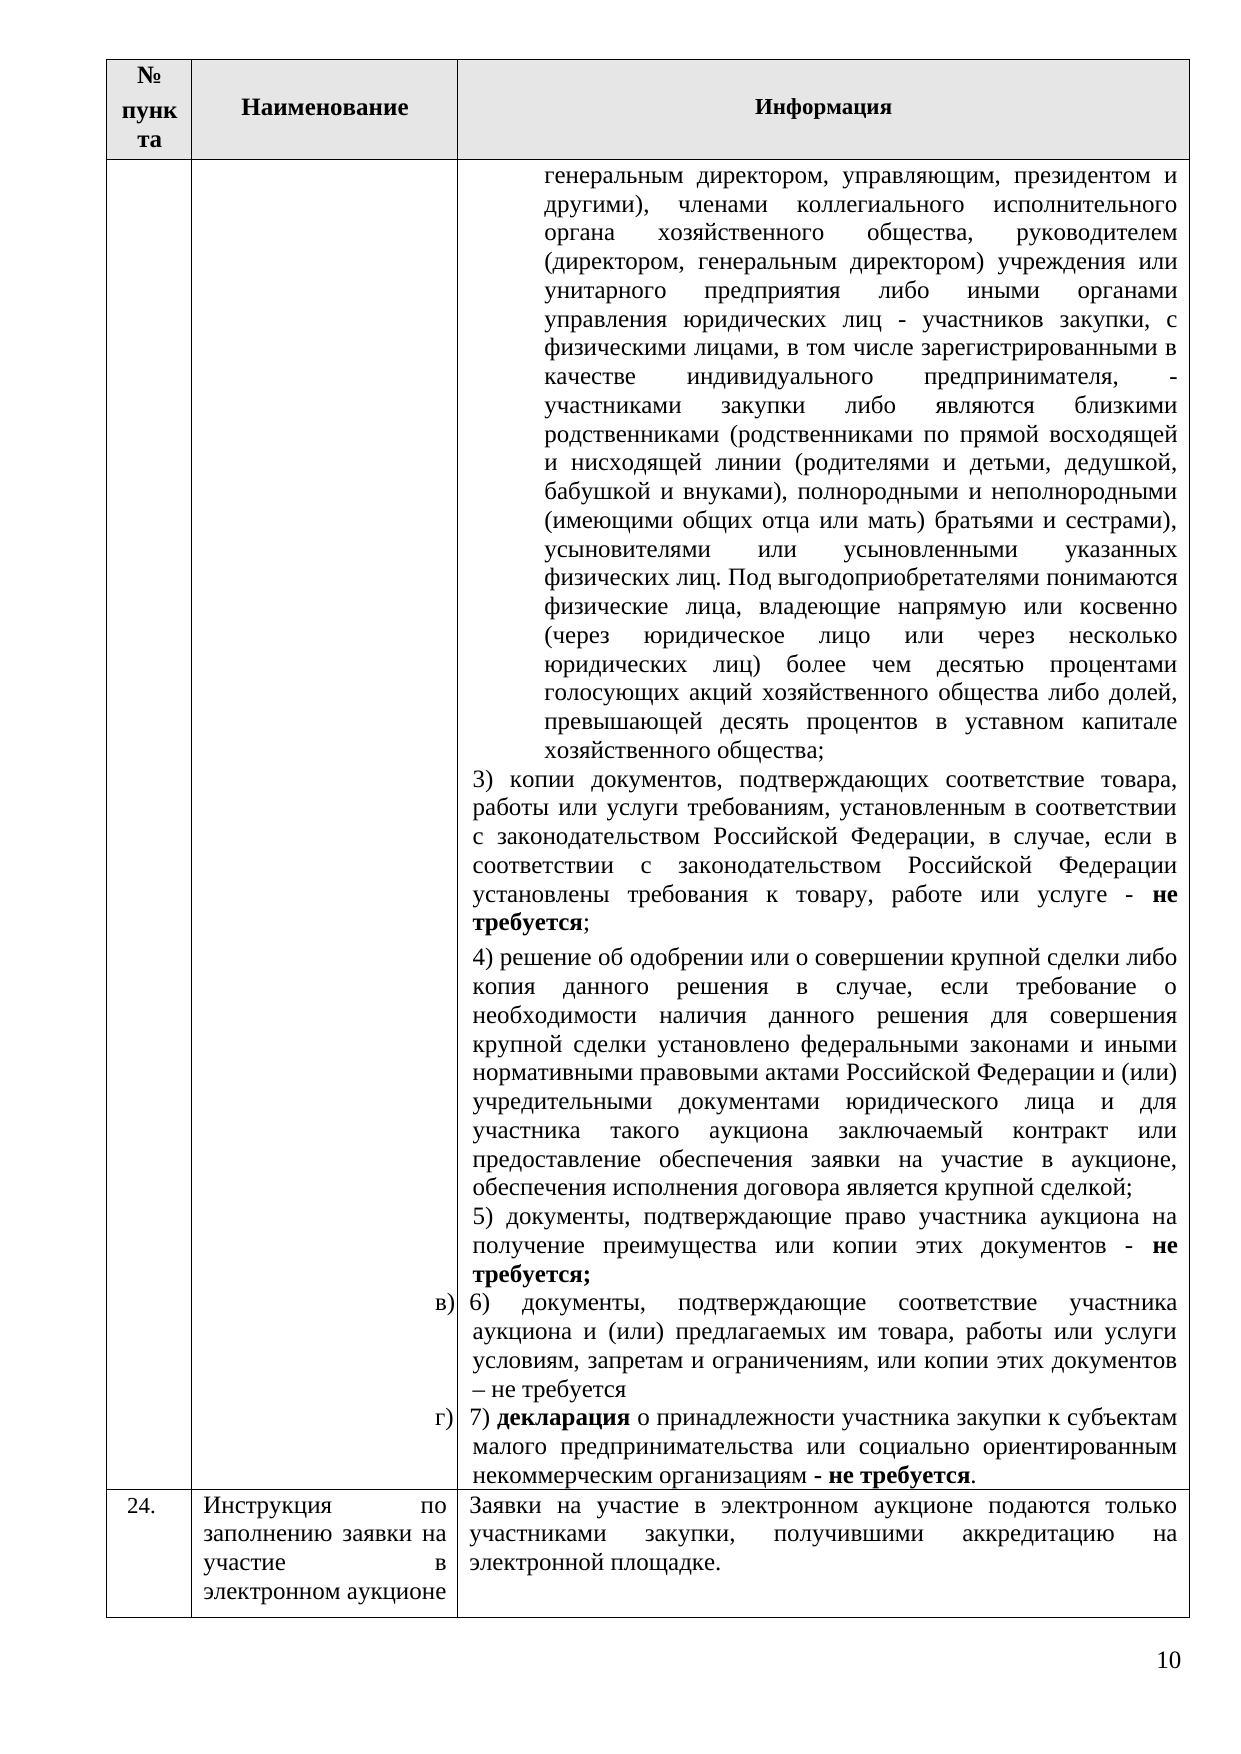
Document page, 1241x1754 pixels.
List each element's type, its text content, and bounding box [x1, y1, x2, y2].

table_cell [107, 160, 191, 1489]
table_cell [192, 160, 457, 1489]
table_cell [458, 160, 1189, 1489]
table_header Информация [458, 60, 1189, 159]
table_header № пункта [107, 60, 191, 159]
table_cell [458, 1490, 1189, 1617]
table_cell [107, 1490, 191, 1617]
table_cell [192, 1490, 457, 1617]
table_header Наименование [192, 60, 457, 159]
